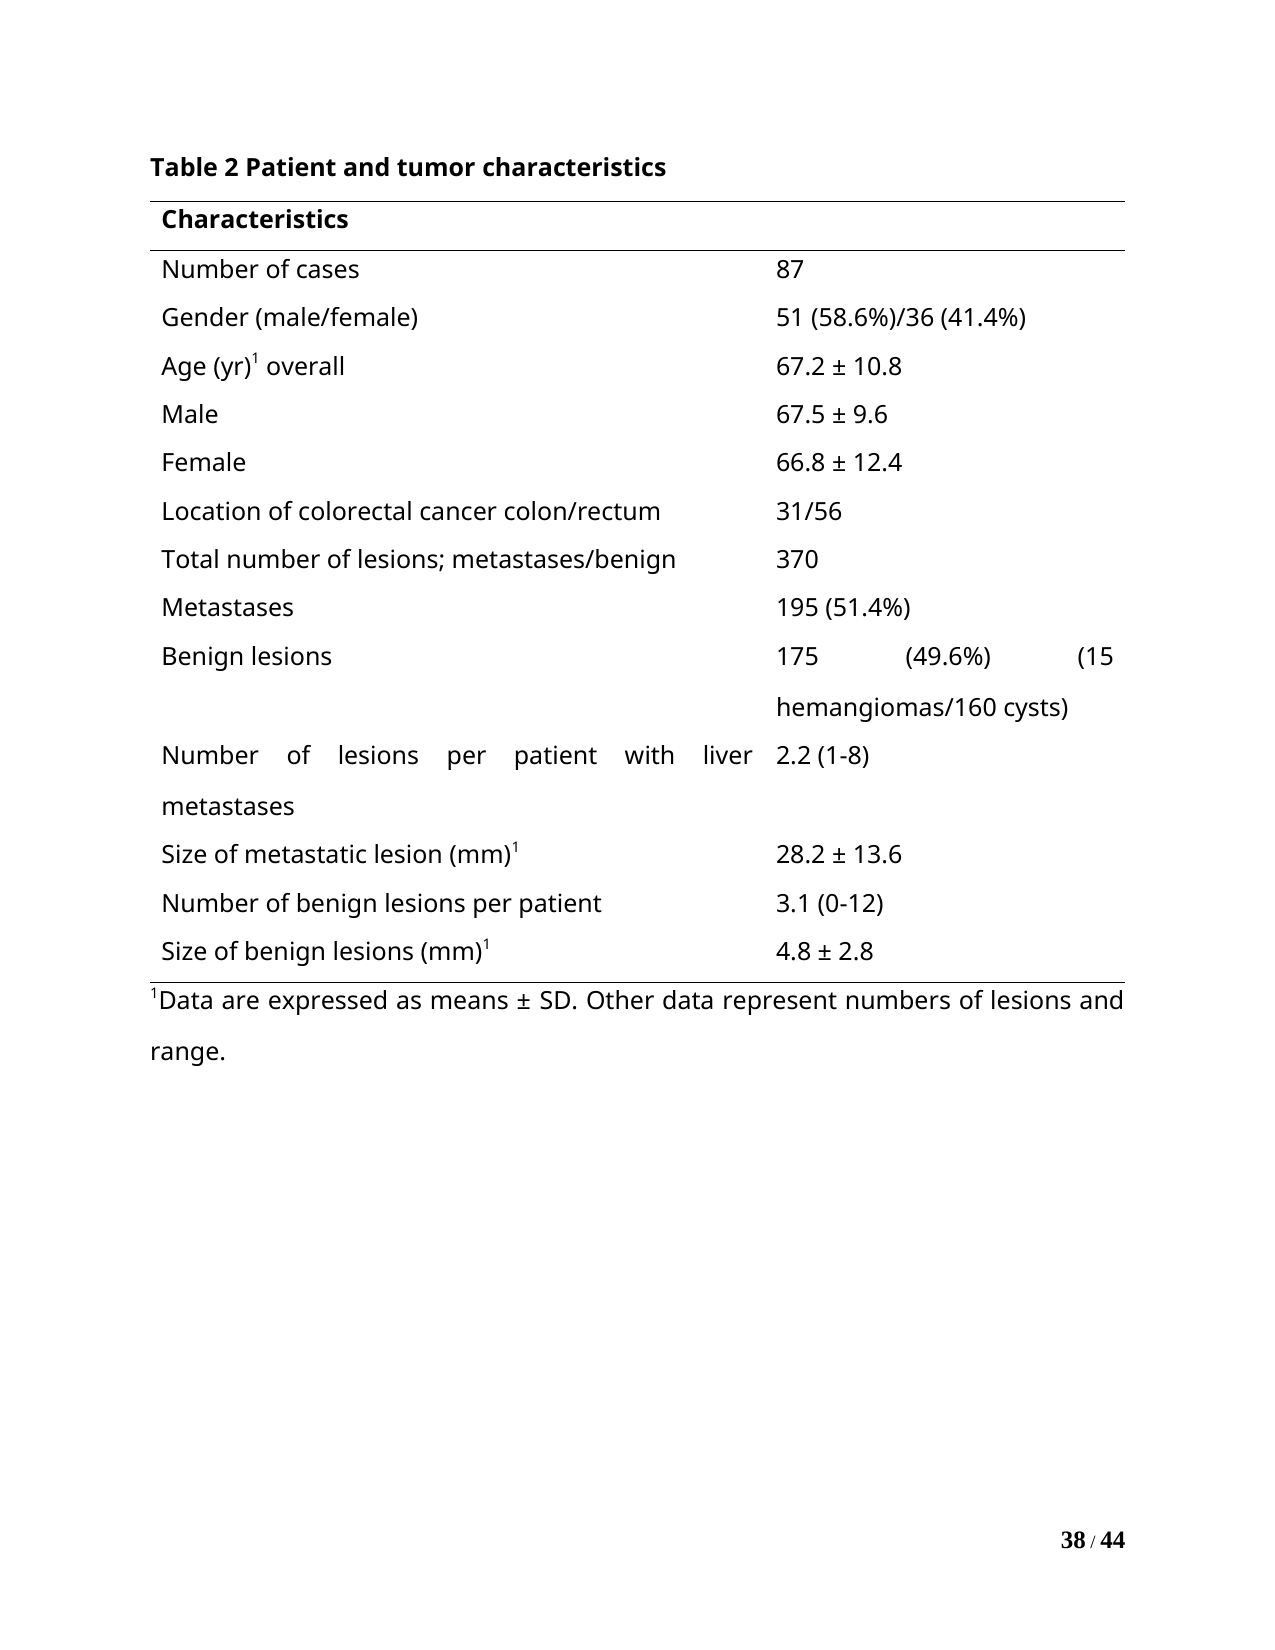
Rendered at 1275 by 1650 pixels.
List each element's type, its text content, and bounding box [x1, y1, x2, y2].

table_cell Size of metastatic lesion (mm)1 [150, 837, 764, 885]
text 1Data are expressed as means ± SD. Other data represent numbers of lesions and range. [150, 983, 1125, 1068]
table_cell 66.8 ± 12.4 [765, 445, 1125, 493]
table_cell Total number of lesions; metastases/benign [150, 541, 764, 590]
table_cell Age (yr)1 overall [150, 348, 764, 396]
table_cell 67.5 ± 9.6 [765, 396, 1125, 445]
table_header Characteristics [150, 202, 764, 250]
table_cell Male [150, 396, 764, 445]
table_cell Size of benign lesions (mm)1 [150, 934, 764, 982]
table_cell 195 (51.4%) [765, 590, 1125, 638]
table_cell 2.2 (1-8) [765, 738, 1125, 837]
table_cell 370 [765, 541, 1125, 590]
table_cell Number of benign lesions per patient [150, 885, 764, 933]
table_cell 4.8 ± 2.8 [765, 934, 1125, 982]
table_header [765, 202, 1125, 250]
table_cell Female [150, 445, 764, 493]
table_cell Metastases [150, 590, 764, 638]
table_cell 67.2 ± 10.8 [765, 348, 1125, 396]
table_cell Number of cases [150, 251, 764, 300]
table_cell Benign lesions [150, 638, 764, 737]
table_cell 3.1 (0-12) [765, 885, 1125, 933]
table_cell 87 [765, 251, 1125, 300]
text Table 2 Patient and tumor characteristics [150, 150, 1125, 184]
table_cell 31/56 [765, 493, 1125, 541]
table_cell 28.2 ± 13.6 [765, 837, 1125, 885]
table_cell 51 (58.6%)/36 (41.4%) [765, 300, 1125, 348]
table_cell Location of colorectal cancer colon/rectum [150, 493, 764, 541]
table_cell Number of lesions per patient with liver metastases [150, 738, 764, 837]
table_cell Gender (male/female) [150, 300, 764, 348]
table_cell 175 (49.6%) (15 hemangiomas/160 cysts) [765, 638, 1125, 737]
